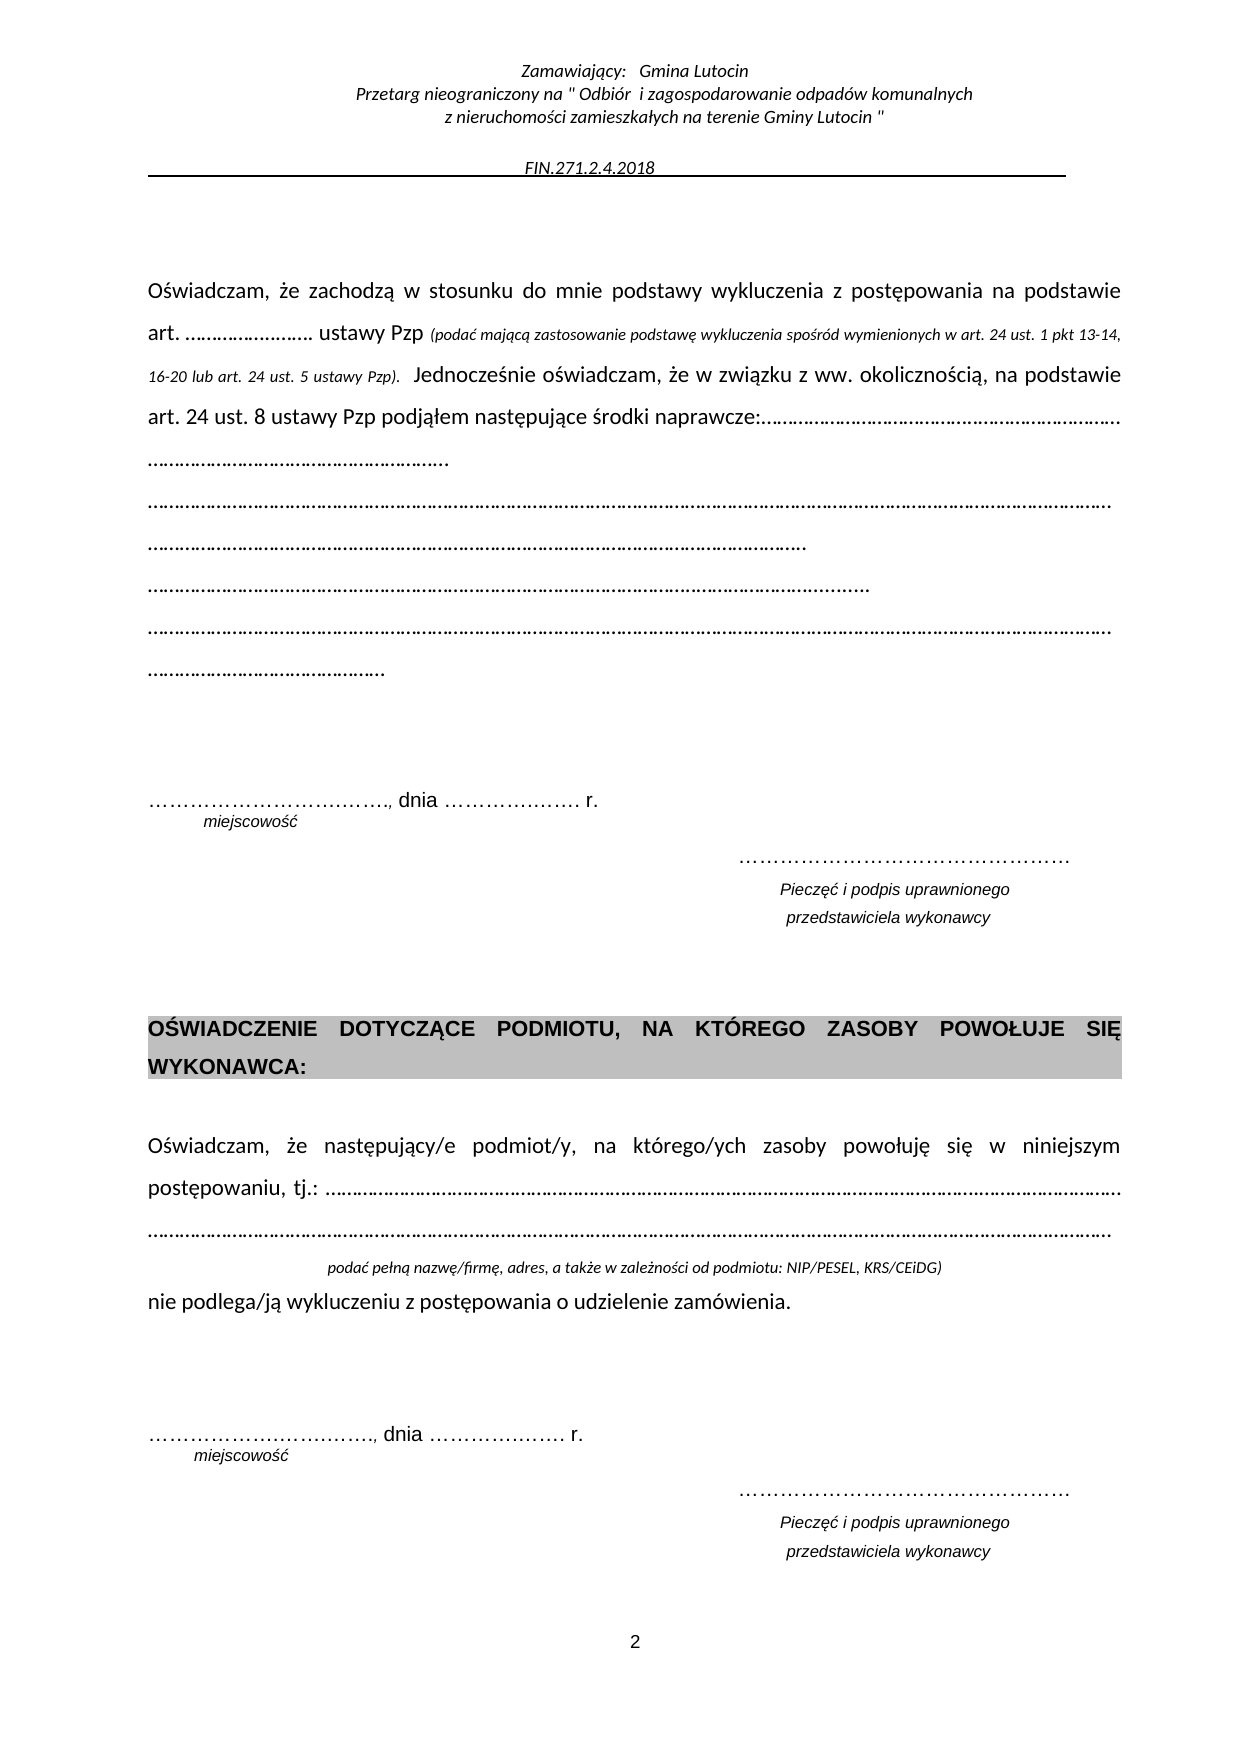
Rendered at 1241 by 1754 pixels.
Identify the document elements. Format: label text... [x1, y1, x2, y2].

text ……………….…….……., dnia ………….……. r. [148, 1422, 1122, 1446]
text Pieczęć i podpis uprawnionego [738, 879, 1122, 898]
text …………………………………………………………………………………………..…………………...........………………………………………………………………………………………………………………………………………………………………………………………………………… [148, 570, 1122, 682]
text OŚWIADCZENIE DOTYCZĄCE PODMIOTU, NA KTÓREGO ZASOBY POWOŁUJE SIĘ WYKONAWCA: [148, 1016, 1122, 1079]
text podać pełną nazwę/firmę, adres, a także w zależności od podmiotu: NIP/PESEL, KRS/CEiDG) [148, 1257, 1122, 1277]
text ……………………….……., dnia ………….……. r. [148, 788, 1122, 812]
text miejscowość [148, 1446, 1122, 1465]
text przedstawiciela wykonawcy [738, 1542, 1122, 1561]
text nie podlega/ją wykluczeniu z postępowania o udzielenie zamówienia. [148, 1287, 1122, 1315]
text przedstawiciela wykonawcy [738, 908, 1122, 927]
text Oświadczam, że zachodzą w stosunku do mnie podstawy wykluczenia z postępowania na podstawie art. ……………..……. ustawy Pzp (podać mającą zastosowanie podstawę wykluczenia spośród wymienionych w art. 24 ust. 1 pkt 13-14, 16-20 lub art. 24 ust. 5 ustawy Pzp). Jednocześnie oświadczam, że w związku z ww. okolicznością, na podstawie art. 24 ust. 8 ustawy Pzp podjąłem następujące środki naprawcze:…………………………………..……………………… ………………………………………………...……………………………………………………………………………………………………………………………………………………………………………………………………………………………………………………………………………….. [148, 276, 1122, 556]
text Oświadczam, że następujący/e podmiot/y, na którego/ych zasoby powołuję się w niniejszym postępowaniu, tj.: …………………………………………………………………………………………………………….……………………… ………………………………………………………………………………………………………………………………………………………………… [148, 1131, 1122, 1243]
text ………………………………………… [148, 843, 1122, 867]
text miejscowość [148, 812, 1122, 831]
text ………………………………………… [148, 1477, 1122, 1501]
text Pieczęć i podpis uprawnionego [738, 1513, 1122, 1532]
